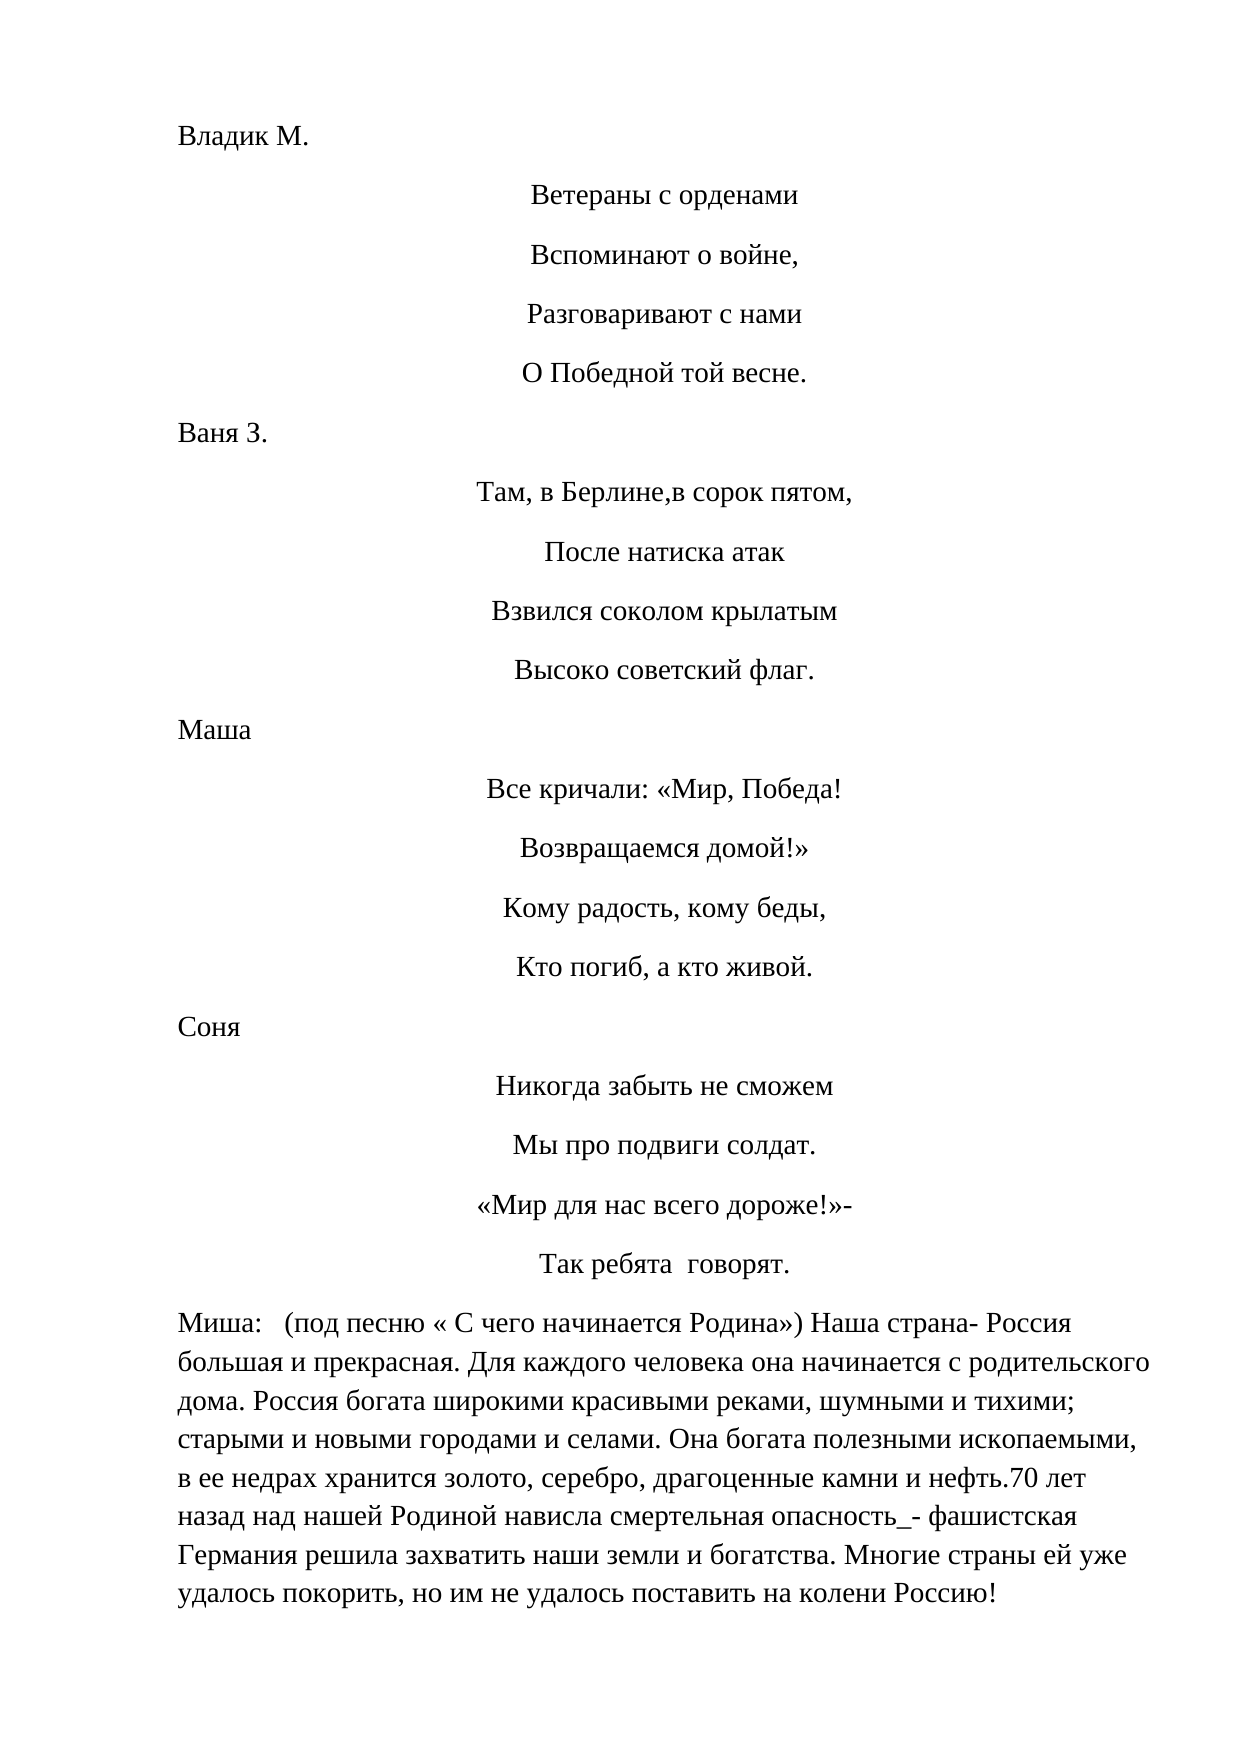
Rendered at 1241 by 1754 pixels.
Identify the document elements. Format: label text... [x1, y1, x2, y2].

text Вспоминают о войне, [177, 237, 1152, 270]
text Ваня З. [177, 415, 1152, 448]
text Соня [177, 1009, 1152, 1042]
text Владик М. [177, 118, 1152, 152]
text Кому радость, кому беды, [177, 890, 1152, 923]
text О Победной той весне. [177, 356, 1152, 389]
text «Мир для нас всего дороже!»- [177, 1187, 1152, 1220]
text Все кричали: «Мир, Победа! [177, 771, 1152, 805]
text Там, в Берлине,в сорок пятом, [177, 474, 1152, 508]
text Разговаривают с нами [177, 296, 1152, 330]
text Миша: (под песню « С чего начинается Родина») Наша страна- Россия большая и прекрасная. Для каждого человека она начинается с родительского дома. Россия богата широкими красивыми реками, шумными и тихими; старыми и новыми городами и селами. Она богата полезными ископаемыми, в ее недрах хранится золото, серебро, драгоценные камни и нефть.70 лет назад над нашей Родиной нависла смертельная опасность_- фашистская Германия решила захватить наши земли и богатства. Многие страны ей уже удалось покорить, но им не удалось поставить на колени Россию! [177, 1306, 1152, 1609]
text Никогда забыть не сможем [177, 1068, 1152, 1102]
text После натиска атак [177, 534, 1152, 567]
text Возвращаемся домой!» [177, 831, 1152, 864]
text Взвился соколом крылатым [177, 593, 1152, 627]
text Так ребята говорят. [177, 1246, 1152, 1280]
text Кто погиб, а кто живой. [177, 949, 1152, 983]
text Высоко советский флаг. [177, 652, 1152, 686]
text Ветераны с орденами [177, 177, 1152, 211]
text Маша [177, 712, 1152, 745]
text Мы про подвиги солдат. [177, 1127, 1152, 1161]
